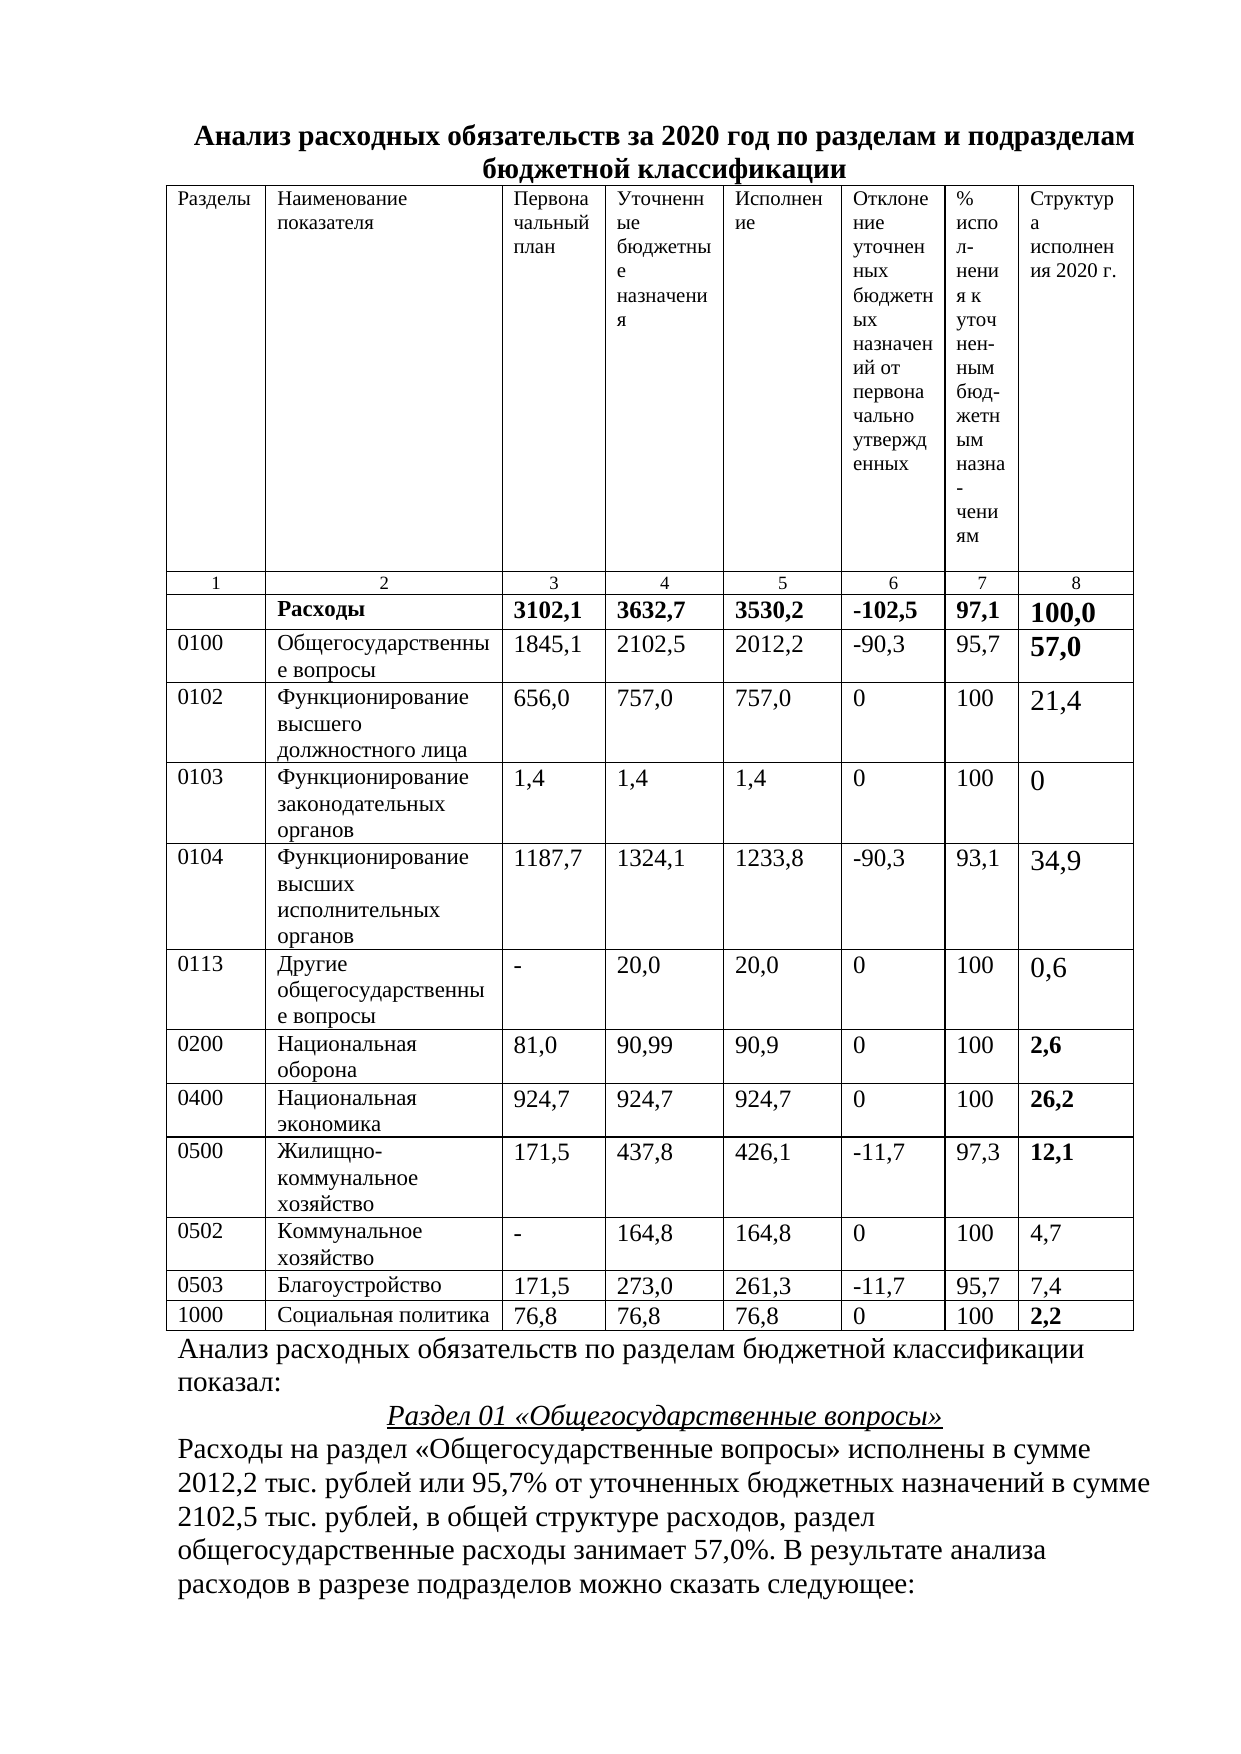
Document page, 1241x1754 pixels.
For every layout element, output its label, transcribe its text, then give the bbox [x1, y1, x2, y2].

table_cell 924,7 [503, 1084, 605, 1136]
table_cell 21,4 [1019, 683, 1133, 762]
table_cell 3632,7 [606, 595, 723, 628]
table_cell 90,99 [606, 1030, 723, 1083]
table_cell 57,0 [1019, 630, 1133, 682]
table_cell -11,7 [842, 1138, 944, 1217]
table_header Наименование показателя [266, 186, 502, 571]
table_cell 3 [503, 572, 605, 594]
table_cell -90,3 [842, 844, 944, 949]
table_cell 1,4 [724, 763, 841, 842]
table_cell 656,0 [503, 683, 605, 762]
table_cell 1324,1 [606, 844, 723, 949]
table_cell 100 [946, 1030, 1018, 1083]
text Анализ расходных обязательств за 2020 год по разделам и подразделам бюджетной классификации [177, 118, 1152, 185]
table_cell 0104 [167, 844, 265, 949]
table_cell 261,3 [724, 1271, 841, 1300]
table_cell -102,5 [842, 595, 944, 628]
table_cell Другие общегосударственные вопросы [266, 950, 502, 1029]
table_cell 7,4 [1019, 1271, 1133, 1300]
table_cell 5 [724, 572, 841, 594]
table_cell 0 [842, 1084, 944, 1136]
table_header % испол-нения к уточнен-ным бюд-жетным назна-чениям [946, 186, 1018, 571]
table_cell 757,0 [606, 683, 723, 762]
table_cell 171,5 [503, 1138, 605, 1217]
table_cell 6 [842, 572, 944, 594]
table_cell 7 [946, 572, 1018, 594]
table_cell 93,1 [946, 844, 1018, 949]
table_header Исполнение [724, 186, 841, 571]
text Анализ расходных обязательств по разделам бюджетной классификации показал: [177, 1331, 1152, 1398]
table_cell 1,4 [503, 763, 605, 842]
table_header Структура исполнения 2020 г. [1019, 186, 1133, 571]
table_cell 97,1 [946, 595, 1018, 628]
table_cell 76,8 [724, 1301, 841, 1330]
table_cell 100 [946, 1218, 1018, 1270]
table_cell 20,0 [606, 950, 723, 1029]
table_cell 4,7 [1019, 1218, 1133, 1270]
table_header Уточненные бюджетные назначения [606, 186, 723, 571]
table_cell 95,7 [946, 1271, 1018, 1300]
table_cell - [503, 1218, 605, 1270]
table_cell 924,7 [724, 1084, 841, 1136]
table_header Разделы [167, 186, 265, 571]
table_cell 2012,2 [724, 630, 841, 682]
table_cell 0 [842, 950, 944, 1029]
table_cell 97,3 [946, 1138, 1018, 1217]
table_cell 1187,7 [503, 844, 605, 949]
table_cell 4 [606, 572, 723, 594]
table_cell 100 [946, 763, 1018, 842]
table_cell 0503 [167, 1271, 265, 1300]
table_cell 171,5 [503, 1271, 605, 1300]
table_cell 100 [946, 1084, 1018, 1136]
table_cell 924,7 [606, 1084, 723, 1136]
table_cell 273,0 [606, 1271, 723, 1300]
table_cell 1000 [167, 1301, 265, 1330]
table_cell 164,8 [606, 1218, 723, 1270]
table_cell 2,6 [1019, 1030, 1133, 1083]
table_cell 2,2 [1019, 1301, 1133, 1330]
table_cell 76,8 [503, 1301, 605, 1330]
table_cell 1845,1 [503, 630, 605, 682]
table_cell 95,7 [946, 630, 1018, 682]
table_cell 1,4 [606, 763, 723, 842]
table_cell Коммунальное хозяйство [266, 1218, 502, 1270]
text 2012,2 тыс. рублей или 95,7% от уточненных бюджетных назначений в сумме 2102,5 тыс. рублей, в общей структуре расходов, раздел общегосударственные расходы занимает 57,0%. В результате анализа расходов в разрезе подразделов можно сказать следующее: [177, 1465, 1152, 1599]
table_cell 0500 [167, 1138, 265, 1217]
table_cell 0 [842, 1301, 944, 1330]
table_cell 0200 [167, 1030, 265, 1083]
table_cell 0,6 [1019, 950, 1133, 1029]
table_cell 0100 [167, 630, 265, 682]
table_cell Национальная оборона [266, 1030, 502, 1083]
table_cell Социальная политика [266, 1301, 502, 1330]
table_cell 2102,5 [606, 630, 723, 682]
table_cell 1233,8 [724, 844, 841, 949]
table_cell 90,9 [724, 1030, 841, 1083]
table_cell Функционирование законодательных органов [266, 763, 502, 842]
table_cell 100 [946, 683, 1018, 762]
table_cell 0 [842, 1218, 944, 1270]
table_cell -11,7 [842, 1271, 944, 1300]
table_cell 0 [842, 1030, 944, 1083]
table_cell 0102 [167, 683, 265, 762]
table_cell 34,9 [1019, 844, 1133, 949]
table_cell Общегосударственные вопросы [266, 630, 502, 682]
table_cell Расходы [266, 595, 502, 628]
table_cell 0103 [167, 763, 265, 842]
table_cell -90,3 [842, 630, 944, 682]
table_header Отклонение уточненных бюджетных назначений от первоначально утвержденных [842, 186, 944, 571]
table_header Первоначальный план [503, 186, 605, 571]
table_cell 164,8 [724, 1218, 841, 1270]
text Расходы на раздел «Общегосударственные вопросы» исполнены в сумме [177, 1432, 1152, 1465]
table_cell 0 [842, 683, 944, 762]
table_cell Национальная экономика [266, 1084, 502, 1136]
table_cell 0400 [167, 1084, 265, 1136]
table_cell 0113 [167, 950, 265, 1029]
table_cell - [503, 950, 605, 1029]
table_cell 100 [946, 950, 1018, 1029]
table_cell 26,2 [1019, 1084, 1133, 1136]
table_cell Функционирование высшего должностного лица [266, 683, 502, 762]
table_cell 426,1 [724, 1138, 841, 1217]
table_cell 100 [946, 1301, 1018, 1330]
text Раздел 01 «Общегосударственные вопросы» [177, 1398, 1152, 1432]
table_cell 0 [842, 763, 944, 842]
table_cell 3102,1 [503, 595, 605, 628]
table_cell 757,0 [724, 683, 841, 762]
table_cell 76,8 [606, 1301, 723, 1330]
table_cell 20,0 [724, 950, 841, 1029]
table_cell 0502 [167, 1218, 265, 1270]
table_cell 3530,2 [724, 595, 841, 628]
table_cell 12,1 [1019, 1138, 1133, 1217]
table_cell 100,0 [1019, 595, 1133, 628]
table_cell 81,0 [503, 1030, 605, 1083]
table_cell 437,8 [606, 1138, 723, 1217]
table_cell 2 [266, 572, 502, 594]
table_cell 8 [1019, 572, 1133, 594]
table_cell 0 [1019, 763, 1133, 842]
table_cell 1 [167, 572, 265, 594]
table_cell [167, 595, 265, 628]
table_cell Благоустройство [266, 1271, 502, 1300]
table_cell Функционирование высших исполнительных органов [266, 844, 502, 949]
table_cell Жилищно-коммунальное хозяйство [266, 1138, 502, 1217]
